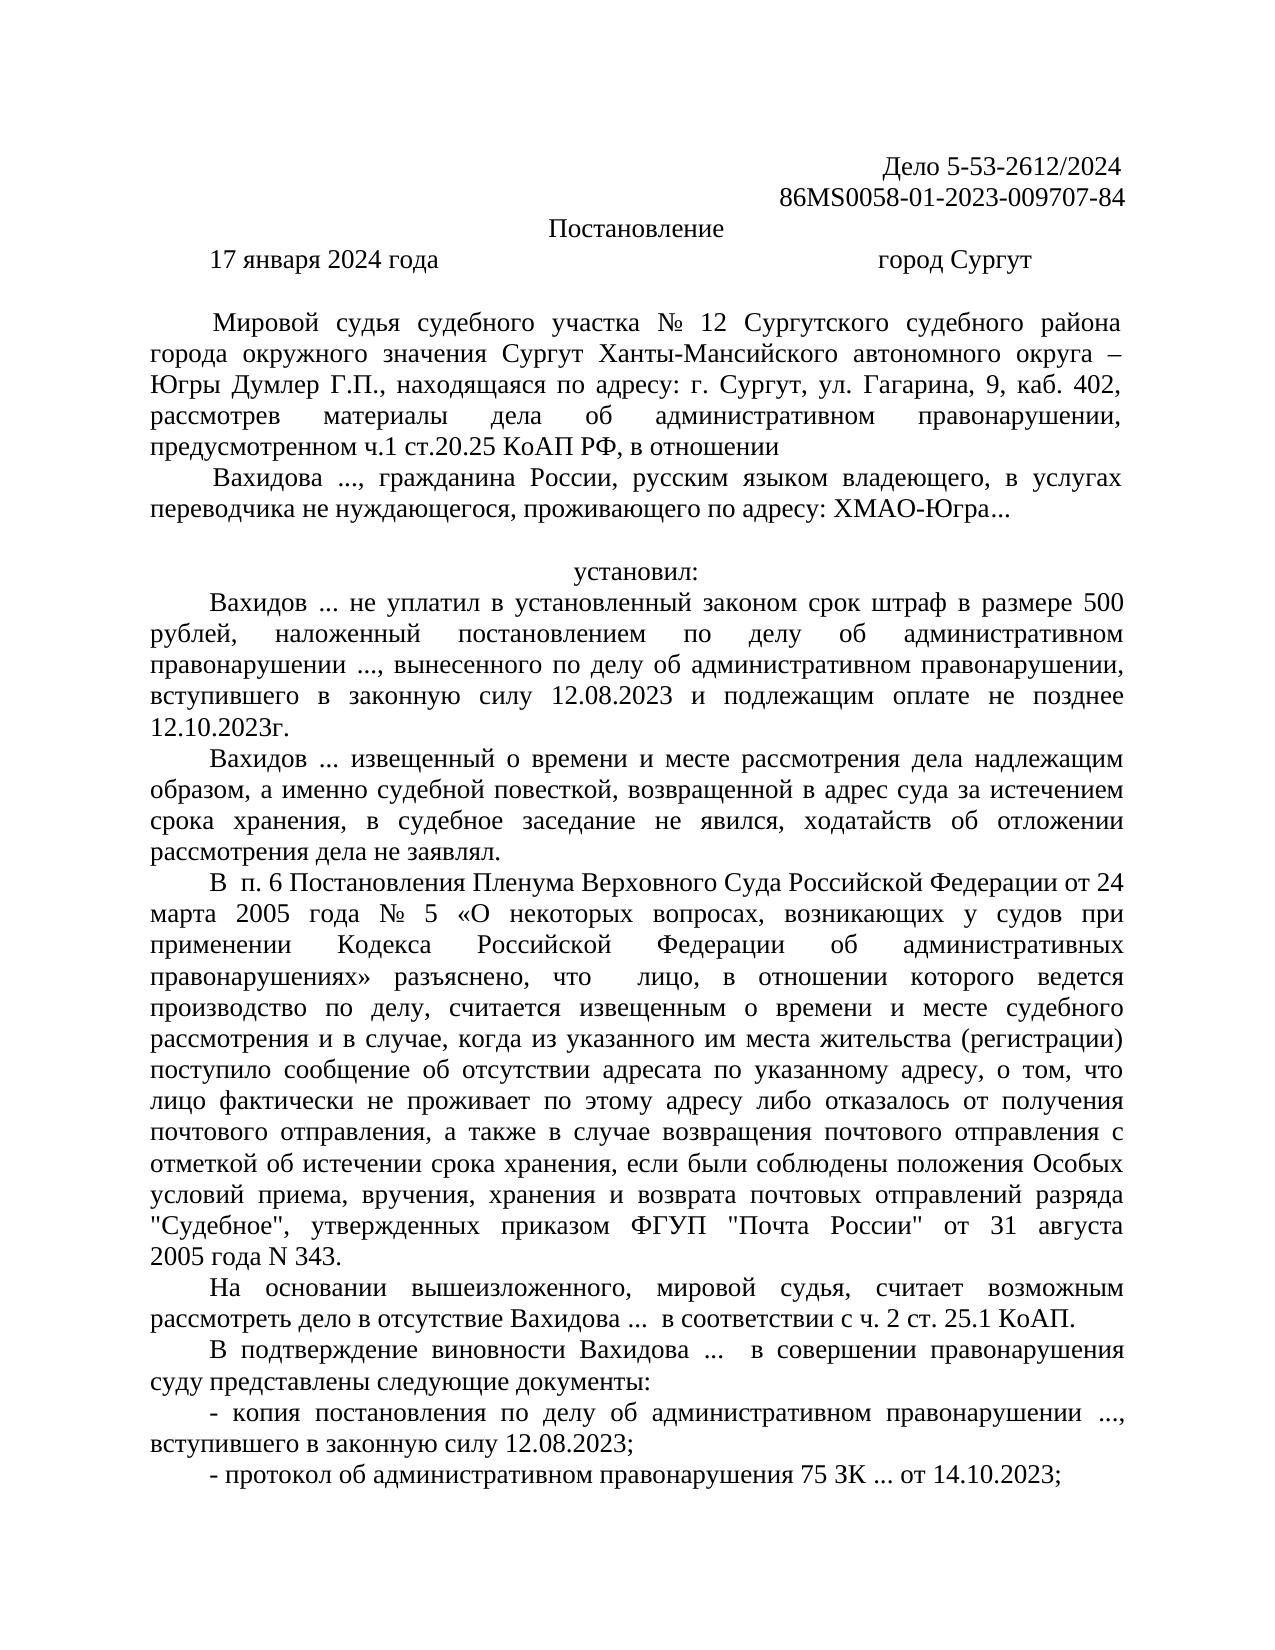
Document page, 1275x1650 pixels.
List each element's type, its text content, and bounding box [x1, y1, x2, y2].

text На основании вышеизложенного, мировой судья, считает возможным рассмотреть дело в отсутствие Вахидова ... в соответствии с ч. 2 ст. 25.1 КоАП. [150, 1271, 1125, 1333]
text Мировой судья судебного участка № 12 Сургутского судебного района города окружного значения Сургут Ханты-Мансийского автономного округа – Югры Думлер Г.П., находящаяся по адресу: г. Сургут, ул. Гагарина, 9, каб. 402, рассмотрев материалы дела об административном правонарушении, предусмотренном ч.1 ст.20.25 КоАП РФ, в отношении [150, 306, 1122, 461]
text Вахидова ..., гражданина России, русским языком владеющего, в услугах переводчика не нуждающегося, проживающего по адресу: ХМАО-Югра... [150, 461, 1123, 524]
text - протокол об административном правонарушения 75 ЗК ... от 14.10.2023; [150, 1458, 1125, 1489]
text Вахидов ... извещенный о времени и месте рассмотрения дела надлежащим образом, а именно судебной повесткой, возвращенной в адрес суда за истечением срока хранения, в судебное заседание не явился, ходатайств об отложении рассмотрения дела не заявлял. [150, 742, 1125, 866]
text В п. 6 Постановления Пленума Верховного Суда Российской Федерации от 24 марта 2005 года № 5 «О некоторых вопросах, возникающих у судов при применении Кодекса Российской Федерации об административных правонарушениях» разъяснено, что лицо, в отношении которого ведется производство по делу, считается извещенным о времени и месте судебного рассмотрения и в случае, когда из указанного им места жительства (регистрации) поступило сообщение об отсутствии адресата по указанному адресу, о том, что лицо фактически не проживает по этому адресу либо отказалось от получения почтового отправления, а также в случае возвращения почтового отправления с отметкой об истечении срока хранения, если были соблюдены положения Особых условий приема, вручения, хранения и возврата почтовых отправлений разряда "Судебное", утвержденных приказом ФГУП "Почта России" от 31 августа 2005 года N 343. [150, 866, 1125, 1271]
text 17 января 2024 года город Сургут [150, 243, 1122, 274]
text Дело 5-53-2612/2024 [150, 150, 1122, 181]
text установил: [150, 555, 1122, 586]
text 86MS0058-01-2023-009707-84 [150, 181, 1125, 212]
text Вахидов ... не уплатил в установленный законом срок штраф в размере 500 рублей, наложенный постановлением по делу об административном правонарушении ..., вынесенного по делу об административном правонарушении, вступившего в законную силу 12.08.2023 и подлежащим оплате не позднее 12.10.2023г. [150, 586, 1125, 742]
text - копия постановления по делу об административном правонарушении ..., вступившего в законную силу 12.08.2023; [150, 1396, 1125, 1458]
text В подтверждение виновности Вахидова ... в совершении правонарушения суду представлены следующие документы: [150, 1333, 1125, 1396]
text Постановление [150, 212, 1122, 243]
